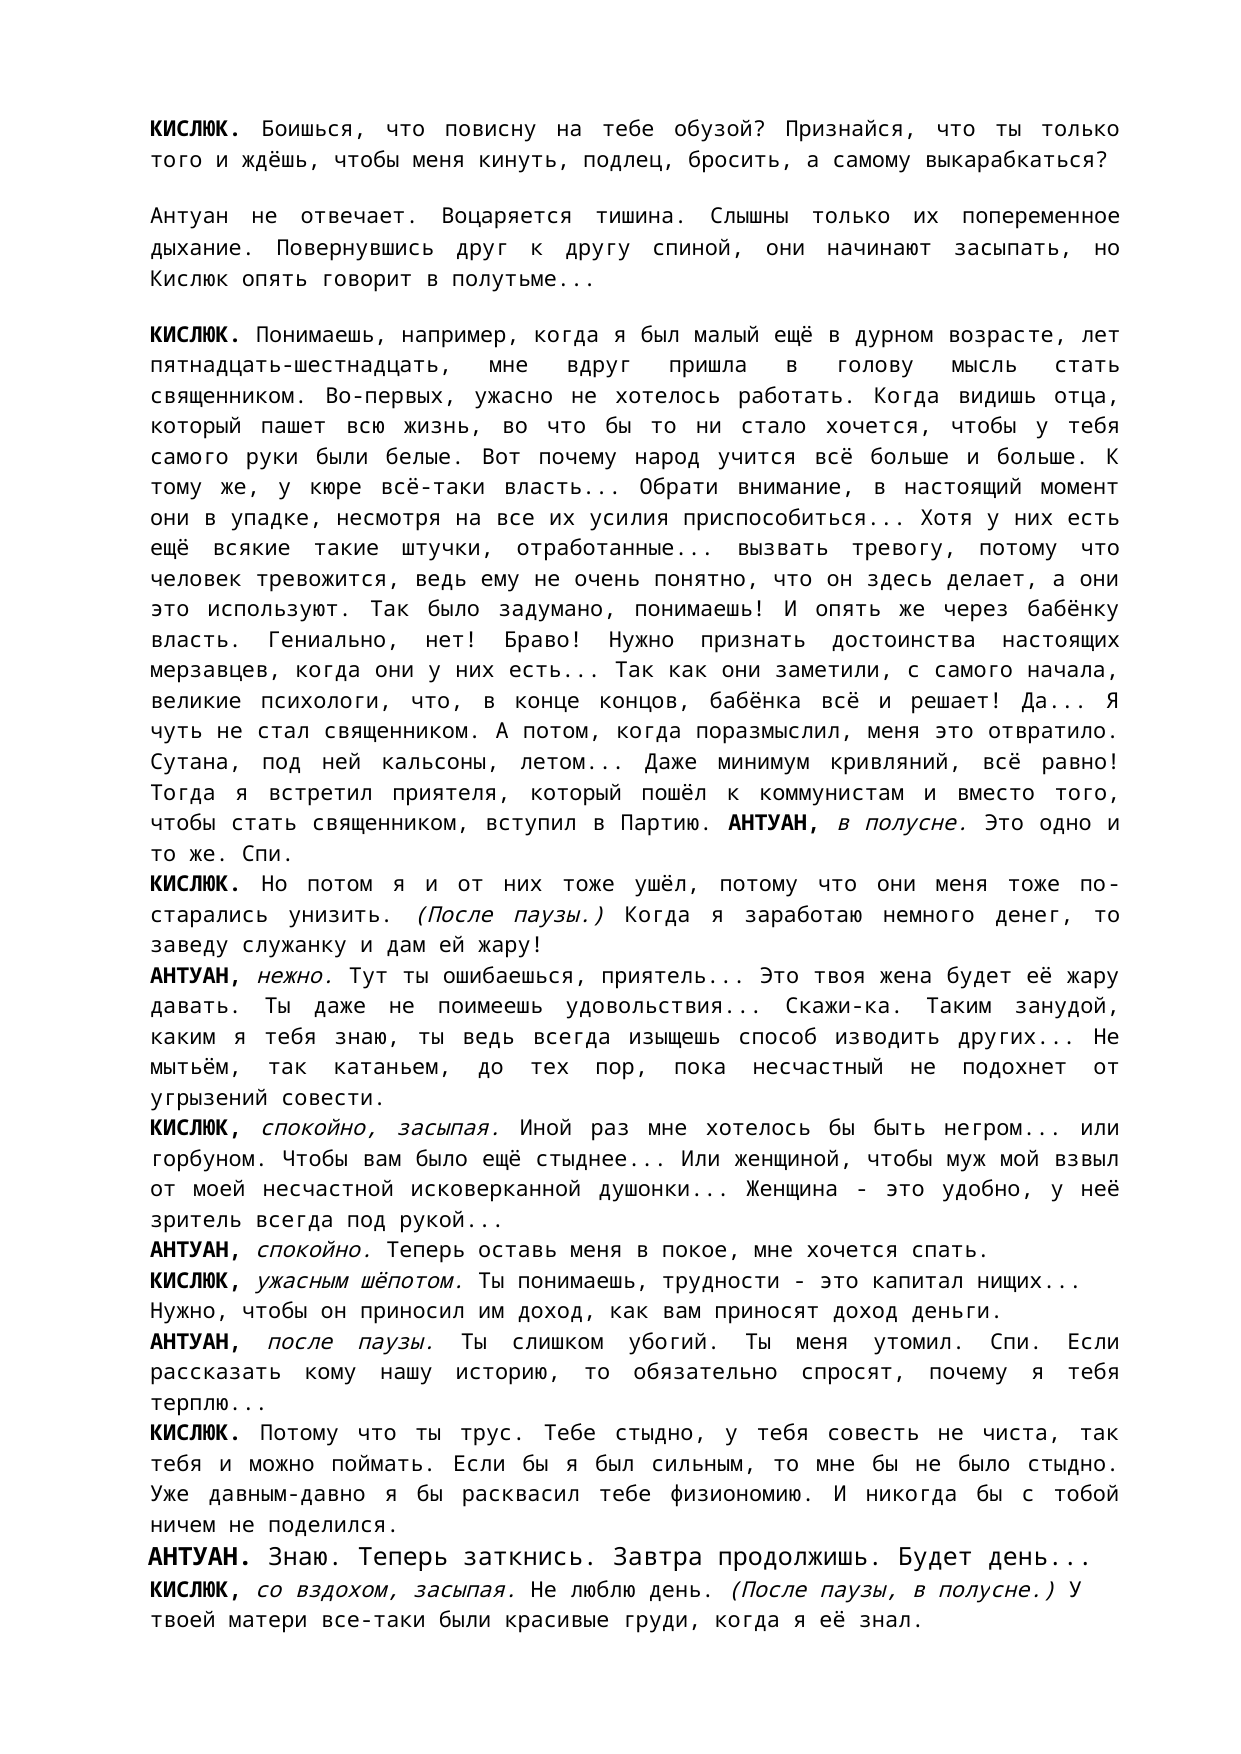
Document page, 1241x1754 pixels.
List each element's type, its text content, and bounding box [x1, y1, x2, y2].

text АНТУАН, нежно. Тут ты ошибаешься, приятель... Это твоя жена будет её жару давать. Ты даже не поимеешь удовольствия... Скажи-ка. Таким занудой, каким я тебя знаю, ты ведь всегда изыщешь способ изводить других... Не мытьём, так катаньем, до тех пор, пока несчастный не подохнет от угрызений совести. [150, 959, 1120, 1111]
text КИСЛЮК. Потому что ты трус. Тебе стыдно, у тебя совесть не чиста, так тебя и можно поймать. Если бы я был сильным, то мне бы не было стыдно. Уже давным-давно я бы расквасил тебе физиономию. И никогда бы с тобой ничем не поделился. [150, 1416, 1120, 1538]
text Антуан не отвечает. Воцаряется тишина. Слышны только их попеременное дыхание. Повернувшись друг к другу спиной, они начинают засыпать, но Кислюк опять говорит в полутьме... [150, 199, 1120, 292]
text АНТУАН, спокойно. Теперь оставь меня в покое, мне хочется спать. [150, 1233, 1120, 1264]
text КИСЛЮК, со вздохом, засыпая. Не люблю день. (После паузы, в полусне.) У твоей матери все-таки были красивые груди, когда я её знал. [150, 1573, 1120, 1634]
text АНТУАН. Знаю. Теперь заткнись. Завтра продолжишь. Будет день... [148, 1538, 1122, 1573]
text КИСЛЮК. Боишься, что повисну на тебе обузой? Признайся, что ты только того и ждёшь, чтобы меня кинуть, подлец, бросить, а самому выкарабкаться? [150, 112, 1120, 174]
text АНТУАН, после паузы. Ты слишком убогий. Ты меня утомил. Спи. Если рассказать кому нашу историю, то обязательно спросят, почему я тебя терплю... [150, 1325, 1120, 1416]
text КИСЛЮК, спокойно, засыпая. Иной раз мне хотелось бы быть негром... или горбуном. Чтобы вам было ещё стыднее... Или женщиной, чтобы муж мой взвыл от моей несчастной исковерканной душонки... Женщина - это удобно, у неё зритель всегда под рукой... [150, 1111, 1120, 1233]
text КИСЛЮК. Понимаешь, например, когда я был малый ещё в дурном возрасте, лет пятнадцать-шестнадцать, мне вдруг пришла в голову мысль стать священником. Во-первых, ужасно не хотелось работать. Когда видишь отца, который пашет всю жизнь, во что бы то ни стало хочется, чтобы у тебя самого руки были белые. Вот почему народ учится всё больше и больше. К тому же, у кюре всё-таки власть... Обрати внимание, в настоящий момент они в упадке, несмотря на все их усилия приспособиться... Хотя у них есть ещё всякие такие штучки, отработанные... вызвать тревогу, потому что человек тревожится, ведь ему не очень понятно, что он здесь делает, а они это используют. Так было задумано, понимаешь! И опять же через бабёнку власть. Гениально, нет! Браво! Нужно признать достоинства настоящих мерзавцев, когда они у них есть... Так как они заметили, с самого начала, великие психологи, что, в конце концов, бабёнка всё и решает! Да... Я чуть не стал священником. А потом, когда поразмыслил, меня это отвратило. Сутана, под ней кальсоны, летом... Даже минимум кривляний, всё равно! Тогда я встретил приятеля, который пошёл к коммунистам и вместо того, чтобы стать священником, вступил в Партию. АНТУАН, в полусне. Это одно и то же. Спи. [150, 318, 1120, 867]
text КИСЛЮК, ужасным шёпотом. Ты понимаешь, трудности - это капитал нищих... Нужно, чтобы он приносил им доход, как вам приносят доход деньги. [150, 1264, 1120, 1325]
text КИСЛЮК. Но потом я и от них тоже ушёл, потому что они меня тоже постарались унизить. (После паузы.) Когда я заработаю немного денег, то заведу служанку и дам ей жару! [150, 867, 1120, 959]
